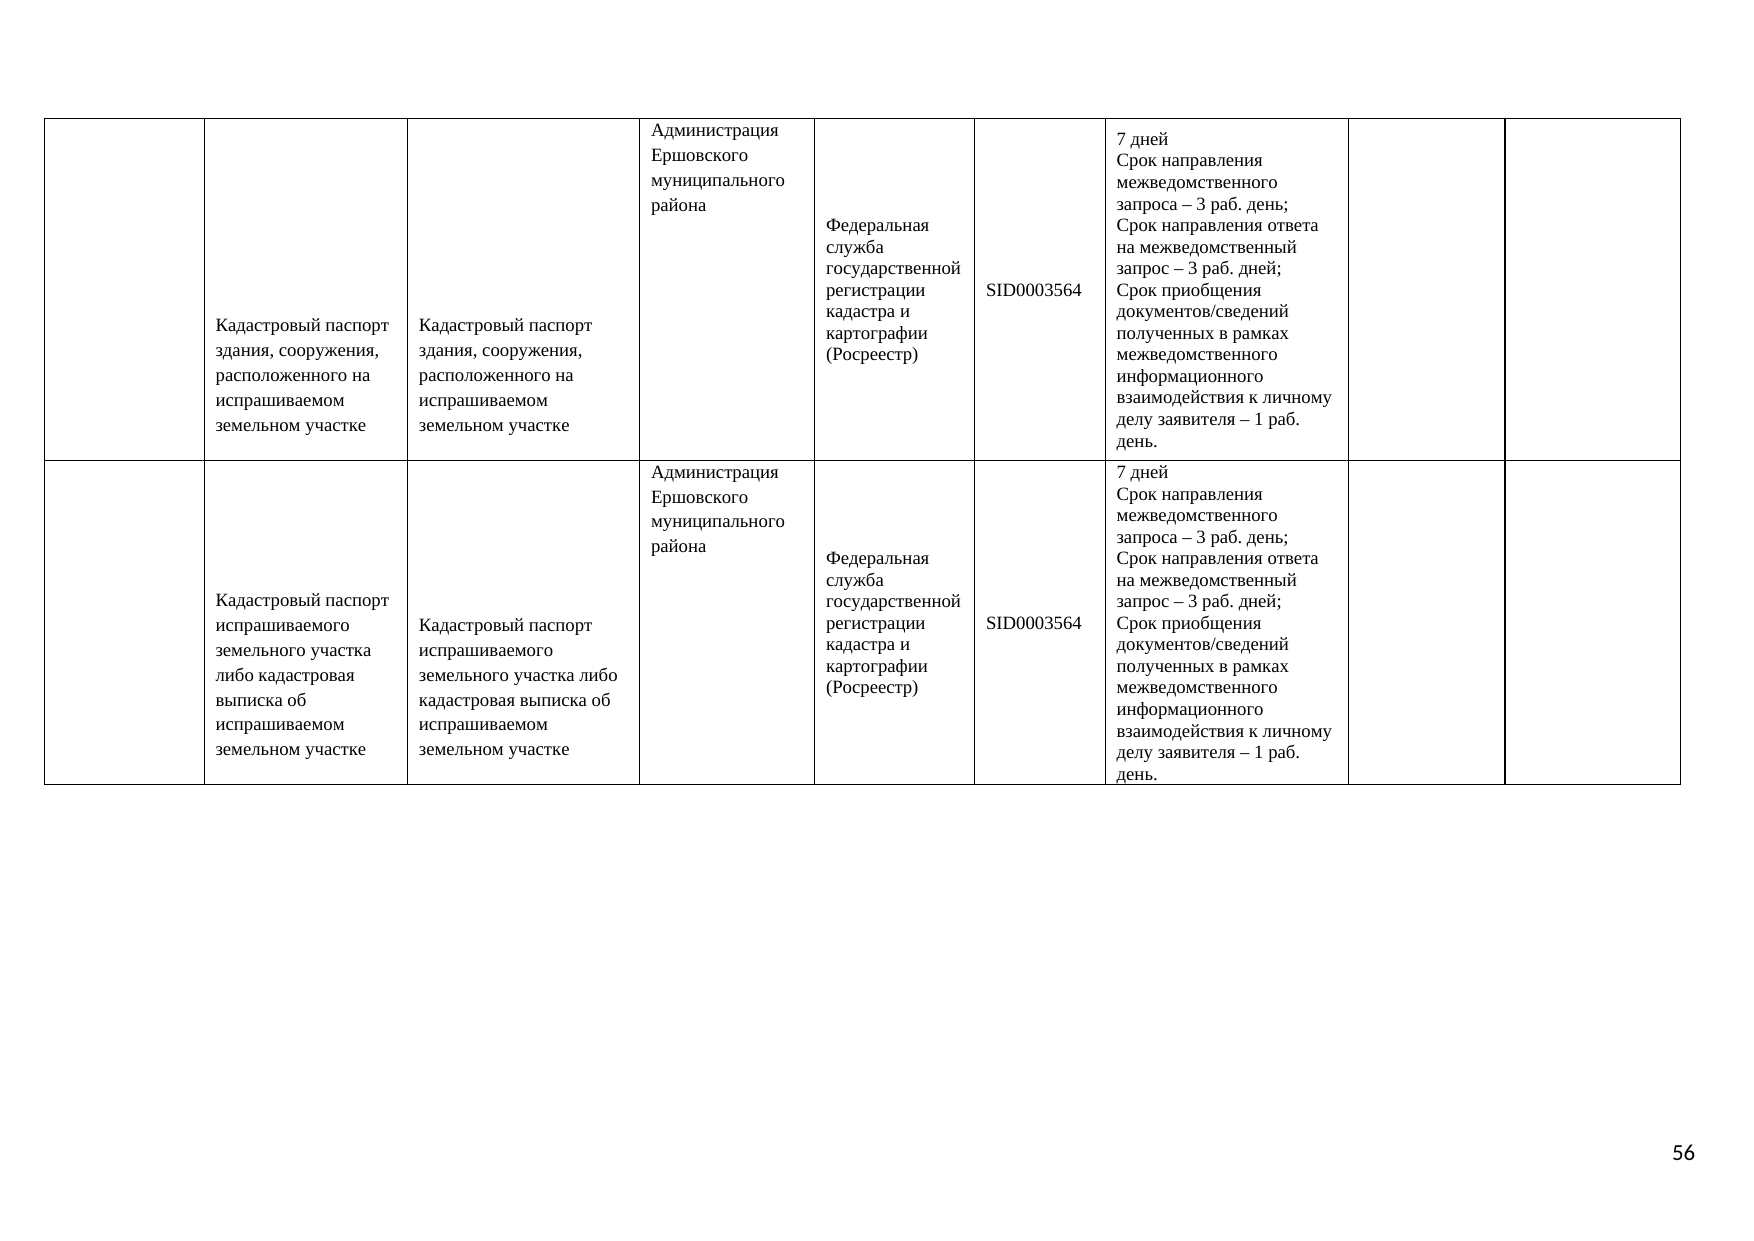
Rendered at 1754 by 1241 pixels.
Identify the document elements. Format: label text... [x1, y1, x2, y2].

table_cell SID0003564 [975, 461, 1105, 784]
table_cell Кадастровый паспорт здания, сооружения, расположенного на испрашиваемом земельном участке [205, 119, 407, 460]
table_cell Администрация Ершовского муниципального района [640, 461, 814, 784]
table_cell Кадастровый паспорт здания, сооружения, расположенного на испрашиваемом земельном участке [408, 119, 639, 460]
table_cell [640, 119, 814, 460]
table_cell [1106, 119, 1348, 460]
table_cell [1349, 119, 1504, 460]
table_cell Кадастровый паспорт испрашиваемого земельного участка либо кадастровая выписка об испрашиваемом земельном участке [408, 461, 639, 784]
table_cell [45, 119, 204, 460]
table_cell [815, 119, 974, 460]
table_cell SID0003564 [975, 119, 1105, 460]
table_cell Кадастровый паспорт испрашиваемого земельного участка либо кадастровая выписка об испрашиваемом земельном участке [205, 461, 407, 784]
table_cell Федеральная служба государственной регистрации кадастра и картографии (Росреестр) [815, 461, 974, 784]
table_cell [1506, 119, 1680, 460]
table_cell [1349, 461, 1504, 784]
table_cell [45, 461, 204, 784]
table_cell [1506, 461, 1680, 784]
